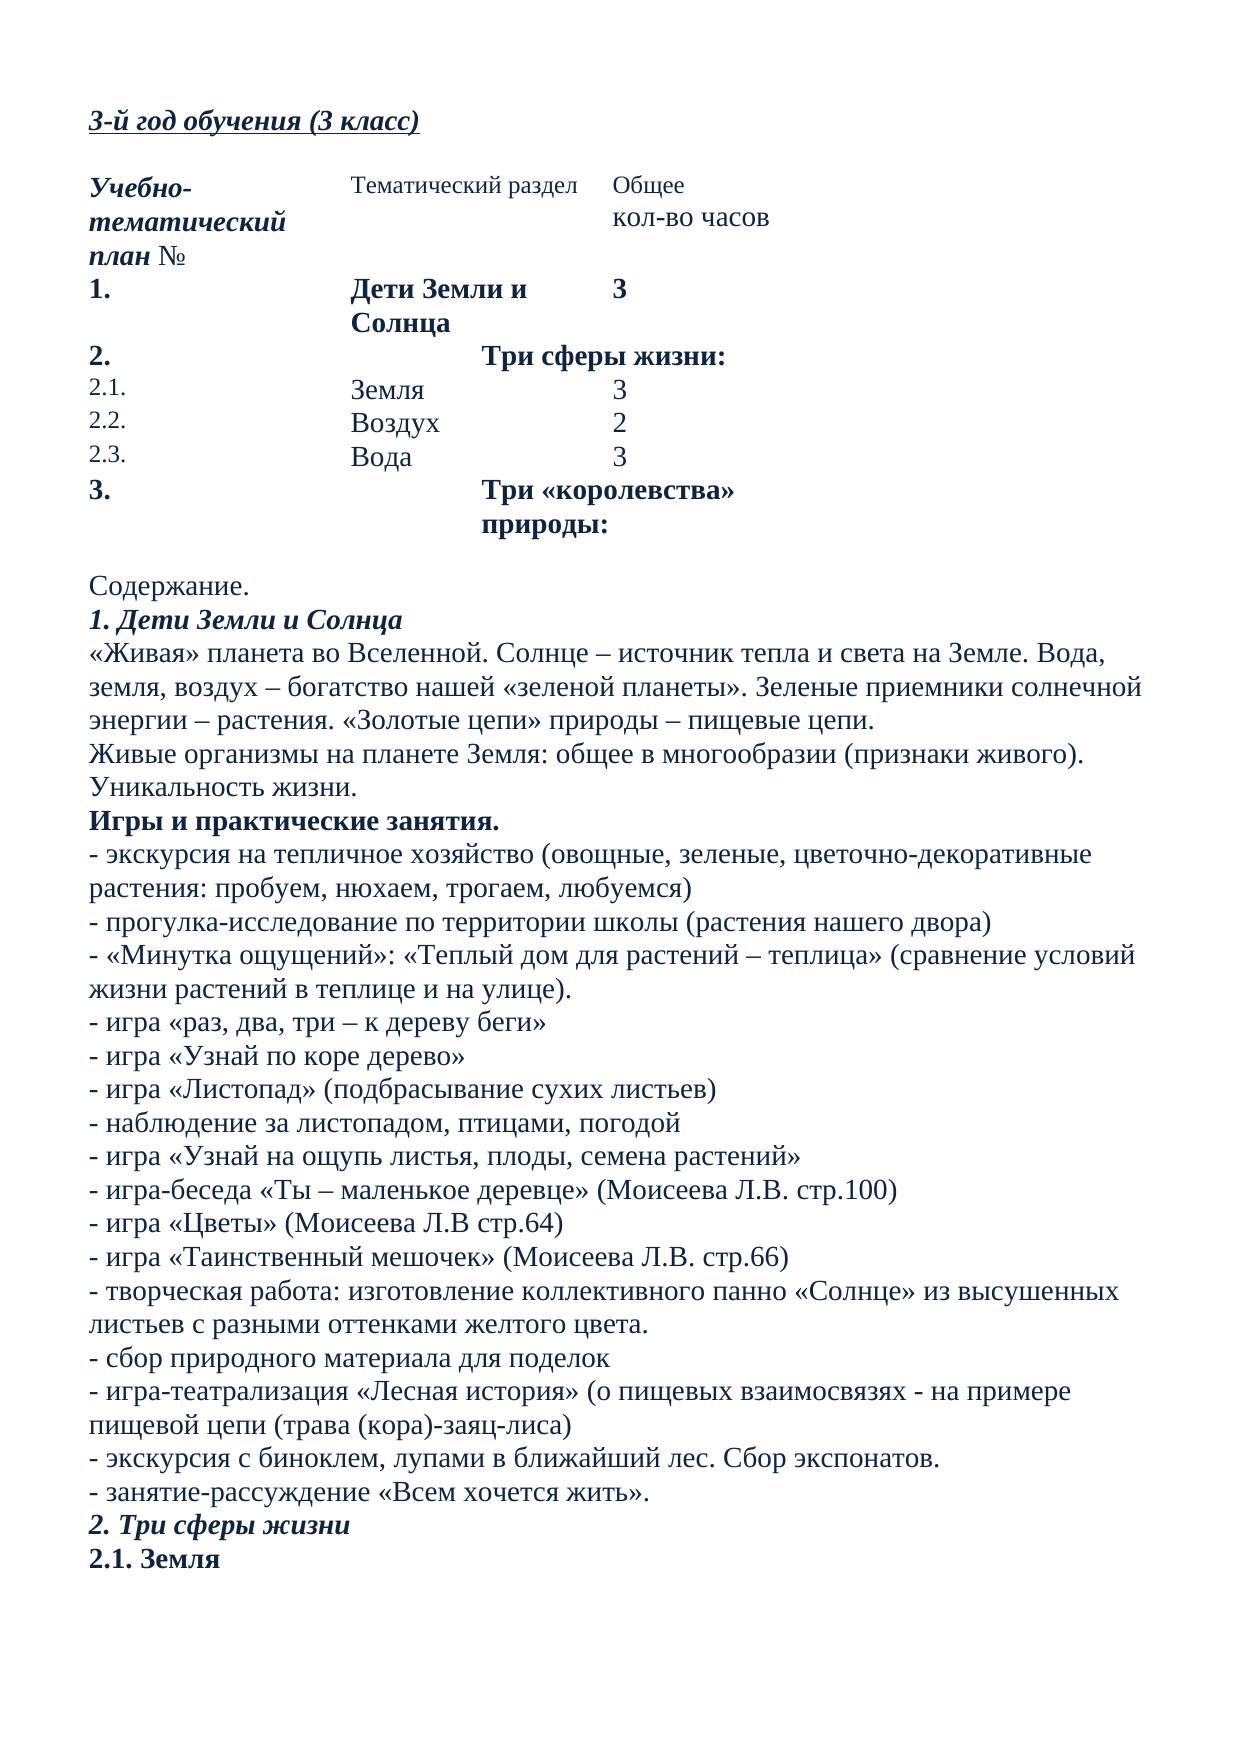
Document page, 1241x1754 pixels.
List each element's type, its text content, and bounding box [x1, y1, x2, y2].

table_header Учебно-тематический план № [78, 171, 339, 271]
table_cell 2 [601, 405, 863, 439]
text - игра «Листопад» (подбрасывание сухих листьев) [89, 1071, 1181, 1105]
text - сбор природного материала для поделок [89, 1340, 1181, 1373]
text 1. Дети Земли и Солнца [89, 602, 1181, 635]
text - игра-беседа «Ты – маленькое деревце» (Моисеева Л.В. стр.100) [89, 1172, 1181, 1206]
table_cell Вода [339, 439, 601, 472]
table_cell Три сферы жизни: [470, 338, 863, 372]
table_cell 2.2. [78, 405, 339, 439]
text - «Минутка ощущений»: «Теплый дом для растений – теплица» (сравнение условий жизни растений в теплице и на улице). [89, 937, 1181, 1004]
table_header Общее кол-во часов [601, 171, 863, 271]
text - занятие-рассуждение «Всем хочется жить». [89, 1474, 1181, 1507]
table_cell Три «королевства» природы: [470, 473, 863, 539]
table_cell Воздух [339, 405, 601, 439]
text «Живая» планета во Вселенной. Солнце – источник тепла и света на Земле. Вода, земля, воздух – богатство нашей «зеленой планеты». Зеленые приемники солнечной энергии – растения. «Золотые цепи» природы – пищевые цепи. [89, 635, 1181, 736]
text Игры и практические занятия. [89, 803, 1181, 837]
text - игра «раз, два, три – к дереву беги» [89, 1004, 1181, 1038]
text - игра «Узнай по коре дерево» [89, 1038, 1181, 1071]
text 2. Три сферы жизни [89, 1507, 1181, 1541]
text - наблюдение за листопадом, птицами, погодой [89, 1105, 1181, 1138]
table_cell 1. [78, 271, 339, 338]
table_cell 2.1. [78, 372, 339, 405]
table_cell Земля [339, 372, 601, 405]
text - игра «Таинственный мешочек» (Моисеева Л.В. стр.66) [89, 1239, 1181, 1273]
table_cell Дети Земли и Солнца [339, 271, 601, 338]
table_cell 3 [601, 271, 863, 338]
text 2.1. Земля [89, 1541, 1181, 1574]
text Содержание. [89, 568, 1181, 602]
table_cell 3. [78, 473, 470, 539]
table_cell 2.3. [78, 439, 339, 472]
text - игра «Узнай на ощупь листья, плоды, семена растений» [89, 1138, 1181, 1172]
table_cell 3 [601, 439, 863, 472]
table_header Тематический раздел [339, 171, 601, 271]
table_cell 3 [601, 372, 863, 405]
text Живые организмы на планете Земля: общее в многообразии (признаки живого). Уникальность жизни. [89, 736, 1181, 803]
text - игра «Цветы» (Моисеева Л.В стр.64) [89, 1206, 1181, 1239]
table_cell 2. [78, 338, 470, 372]
text - прогулка-исследование по территории школы (растения нашего двора) [89, 904, 1181, 937]
text - игра-театрализация «Лесная история» (о пищевых взаимосвязях - на примере пищевой цепи (трава (кора)-заяц-лиса) [89, 1373, 1181, 1440]
text - экскурсия с биноклем, лупами в ближайший лес. Сбор экспонатов. [89, 1440, 1181, 1474]
text - экскурсия на тепличное хозяйство (овощные, зеленые, цветочно-декоративные растения: пробуем, нюхаем, трогаем, любуемся) [89, 837, 1181, 904]
text - творческая работа: изготовление коллективного панно «Солнце» из высушенных листьев с разными оттенками желтого цвета. [89, 1273, 1181, 1340]
text 3-й год обучения (3 класс) [89, 103, 1181, 137]
